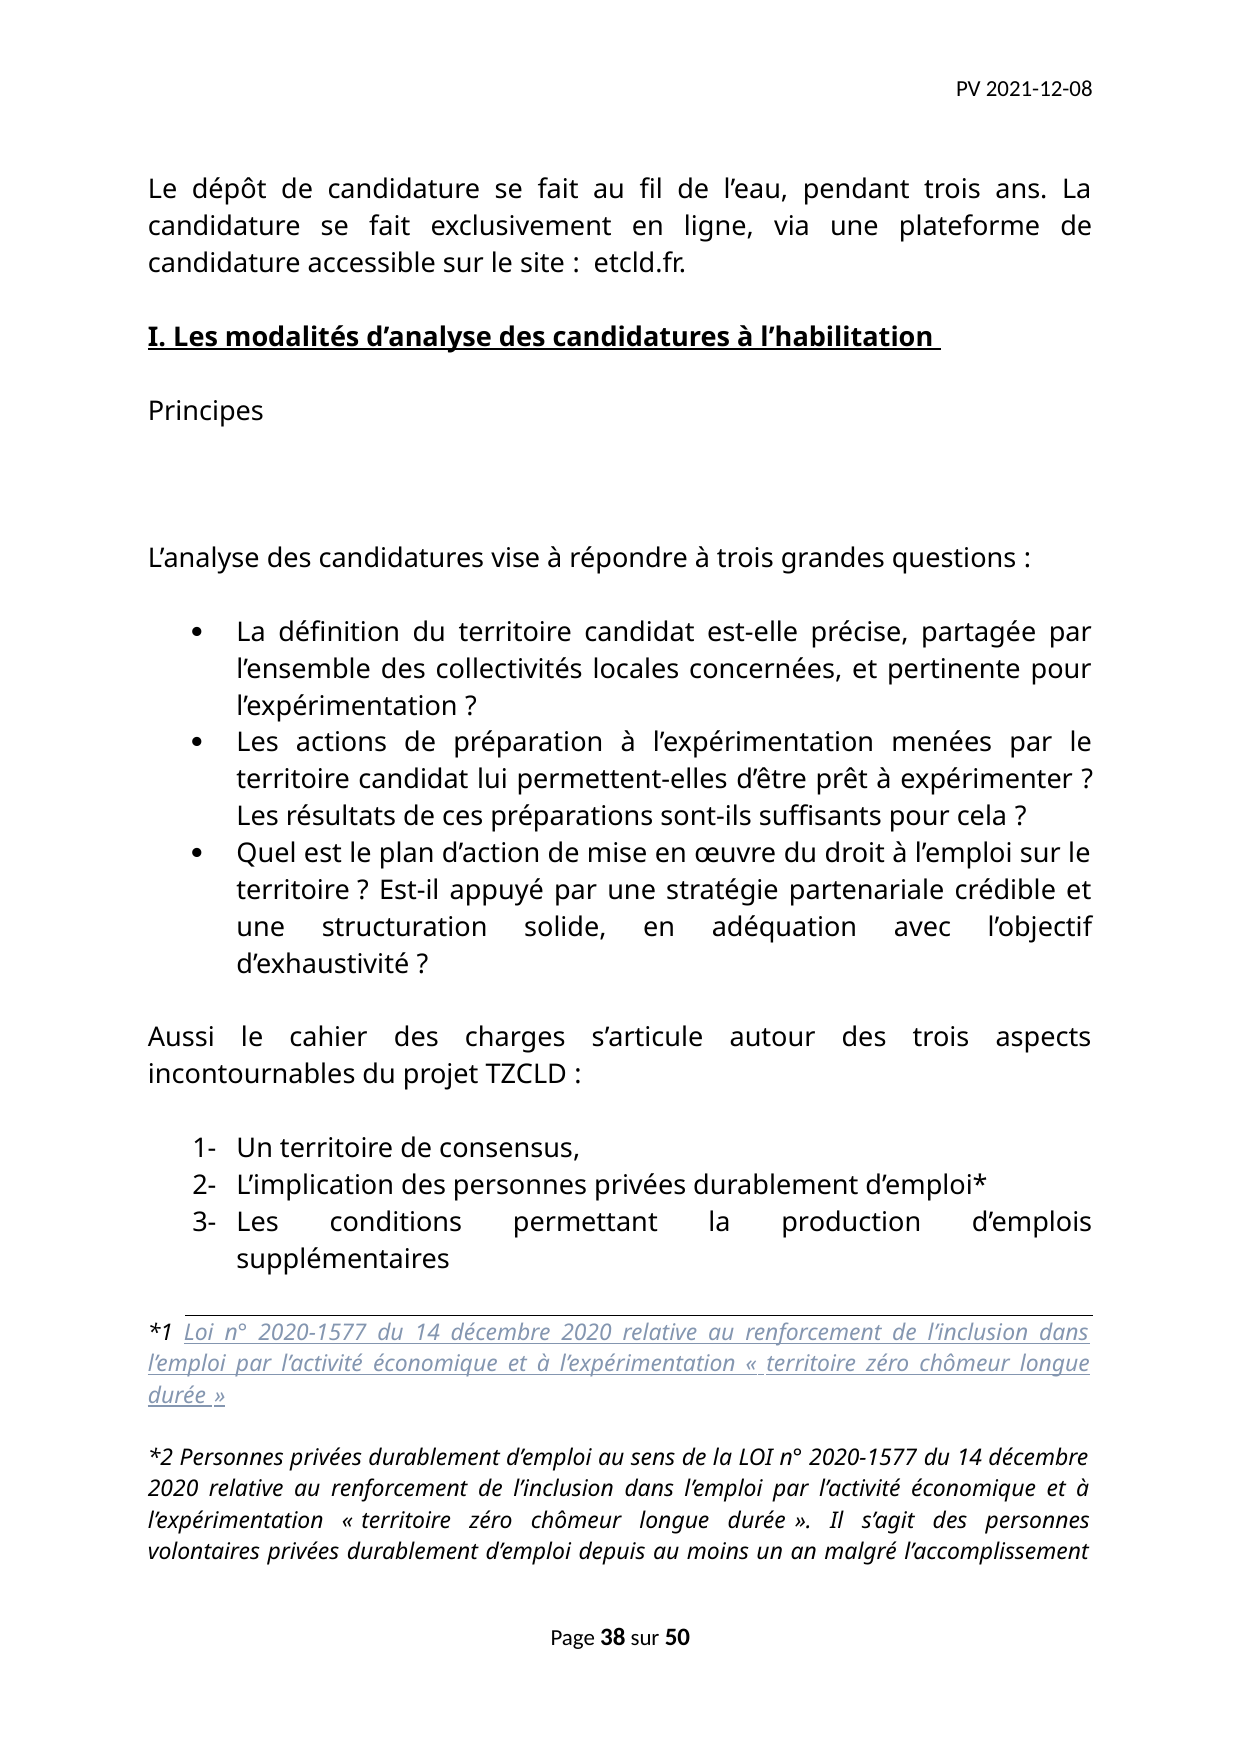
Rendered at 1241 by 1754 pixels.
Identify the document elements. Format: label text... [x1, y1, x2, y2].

text I. Les modalités d’analyse des candidatures à l’habilitation [148, 317, 1093, 354]
text Principes [148, 391, 1093, 428]
list Les actions de préparation à l’expérimentation menées par le territoire candidat lui permettent-elles d’être prêt à expérimenter ? Les résultats de ces préparations sont-ils suffisants pour cela ? [192, 723, 1093, 833]
list Les conditions permettant la production d’emplois supplémentaires [192, 1202, 1093, 1276]
list La définition du territoire candidat est-elle précise, partagée par l’ensemble des collectivités locales concernées, et pertinente pour l’expérimentation ? [192, 612, 1093, 723]
text Aussi le cahier des charges s’articule autour des trois aspects incontournables du projet TZCLD : [148, 1018, 1093, 1092]
text L’analyse des candidatures vise à répondre à trois grandes questions : [148, 538, 1093, 575]
text *1 Loi n° 2020-1577 du 14 décembre 2020 relative au renforcement de l’inclusion dans l’emploi par l’activité économique et à l’expérimentation « territoire zéro chômeur longue durée » [148, 1316, 1093, 1410]
text Le dépôt de candidature se fait au fil de l’eau, pendant trois ans. La candidature se fait exclusivement en ligne, via une plateforme de candidature accessible sur le site : etcld.fr. [148, 170, 1093, 280]
list Un territoire de consensus, [192, 1128, 1093, 1165]
list L’implication des personnes privées durablement d’emploi* [192, 1165, 1093, 1202]
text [148, 1441, 1093, 1566]
list Quel est le plan d’action de mise en œuvre du droit à l’emploi sur le territoire ? Est-il appuyé par une stratégie partenariale crédible et une structuration solide, en adéquation avec l’objectif d’exhaustivité ? [192, 833, 1093, 981]
